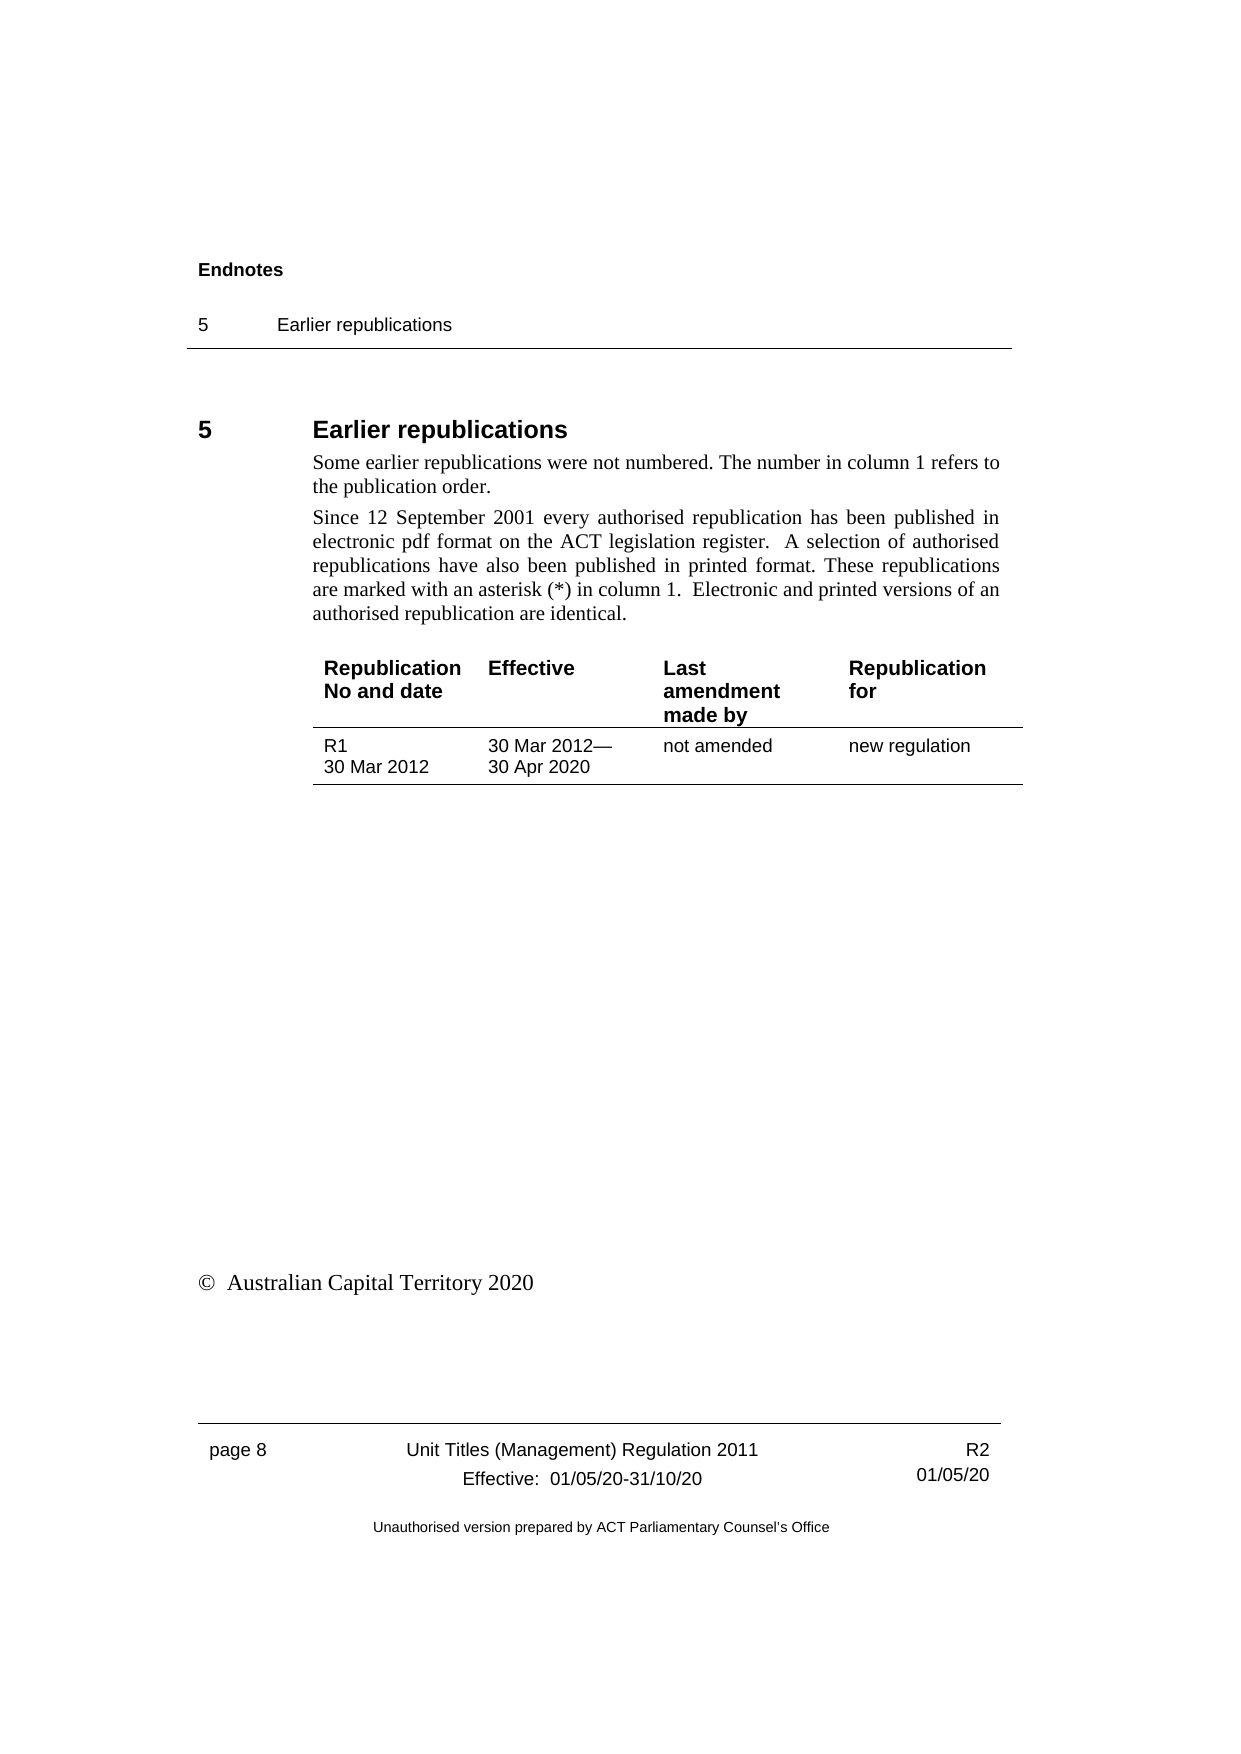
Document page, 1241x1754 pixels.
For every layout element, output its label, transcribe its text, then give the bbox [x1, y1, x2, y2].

table_header Last amendment made by [652, 655, 837, 727]
table_header Effective [477, 655, 652, 727]
text 5 Earlier republications [198, 415, 1001, 444]
text Since 12 September 2001 every authorised republication has been published in electronic pdf format on the ACT legislation register. A selection of authorised republications have also been published in printed format. These republications are marked with an asterisk (*) in column 1. Electronic and printed versions of an authorised republication are identical. [312, 505, 1001, 625]
table_cell new regulation [838, 728, 1023, 784]
table_header Republication No and date [313, 655, 477, 727]
table_cell not amended [652, 728, 837, 784]
table_cell 30 Mar 2012— 30 Apr 2020 [477, 728, 652, 784]
text © Australian Capital Territory 2020 [198, 1269, 1001, 1295]
table_cell R1 30 Mar 2012 [313, 728, 477, 784]
table_header Republication for [838, 655, 1023, 727]
text Some earlier republications were not numbered. The number in column 1 refers to the publication order. [312, 450, 1001, 498]
